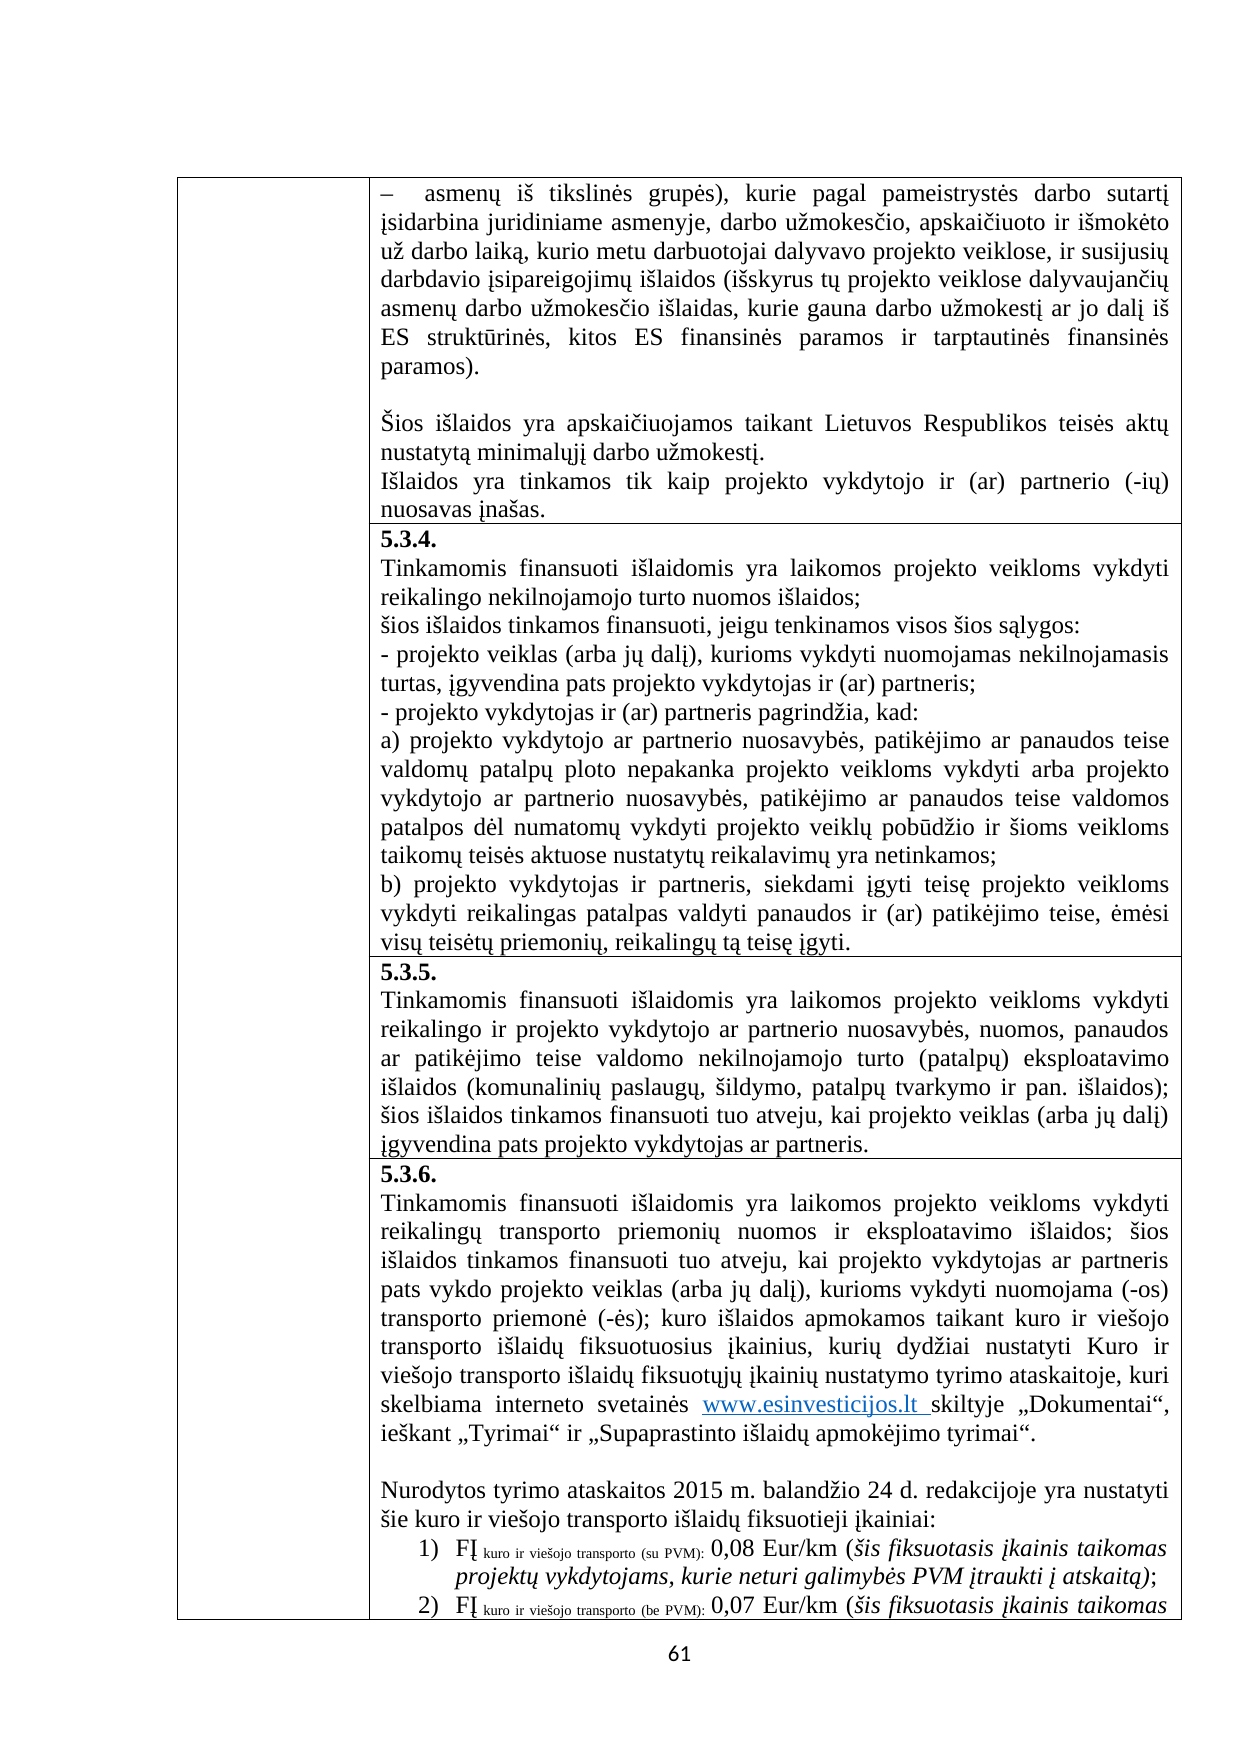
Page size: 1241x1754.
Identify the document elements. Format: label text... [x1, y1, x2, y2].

table_cell 5.3.5. Tinkamomis finansuoti išlaidomis yra laikomos projekto veikloms vykdyti reikalingo ir projekto vykdytojo ar partnerio nuosavybės, nuomos, panaudos ar patikėjimo teise valdomo nekilnojamojo turto (patalpų) eksploatavimo išlaidos (komunalinių paslaugų, šildymo, patalpų tvarkymo ir pan. išlaidos); šios išlaidos tinkamos finansuoti tuo atveju, kai projekto veiklas (arba jų dalį) įgyvendina pats projekto vykdytojas ar partneris. [370, 957, 1181, 1158]
table_cell 5.3.4. Tinkamomis finansuoti išlaidomis yra laikomos projekto veikloms vykdyti reikalingo nekilnojamojo turto nuomos išlaidos; šios išlaidos tinkamos finansuoti, jeigu tenkinamos visos šios sąlygos: - projekto veiklas (arba jų dalį), kurioms vykdyti nuomojamas nekilnojamasis turtas, įgyvendina pats projekto vykdytojas ir (ar) partneris; - projekto vykdytojas ir (ar) partneris pagrindžia, kad: a) projekto vykdytojo ar partnerio nuosavybės, patikėjimo ar panaudos teise valdomų patalpų ploto nepakanka projekto veikloms vykdyti arba projekto vykdytojo ar partnerio nuosavybės, patikėjimo ar panaudos teise valdomos patalpos dėl numatomų vykdyti projekto veiklų pobūdžio ir šioms veikloms taikomų teisės aktuose nustatytų reikalavimų yra netinkamos; b) projekto vykdytojas ir partneris, siekdami įgyti teisę projekto veikloms vykdyti reikalingas patalpas valdyti panaudos ir (ar) patikėjimo teise, ėmėsi visų teisėtų priemonių, reikalingų tą teisę įgyti. [370, 524, 1181, 956]
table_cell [370, 1159, 1181, 1619]
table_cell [370, 178, 1181, 523]
